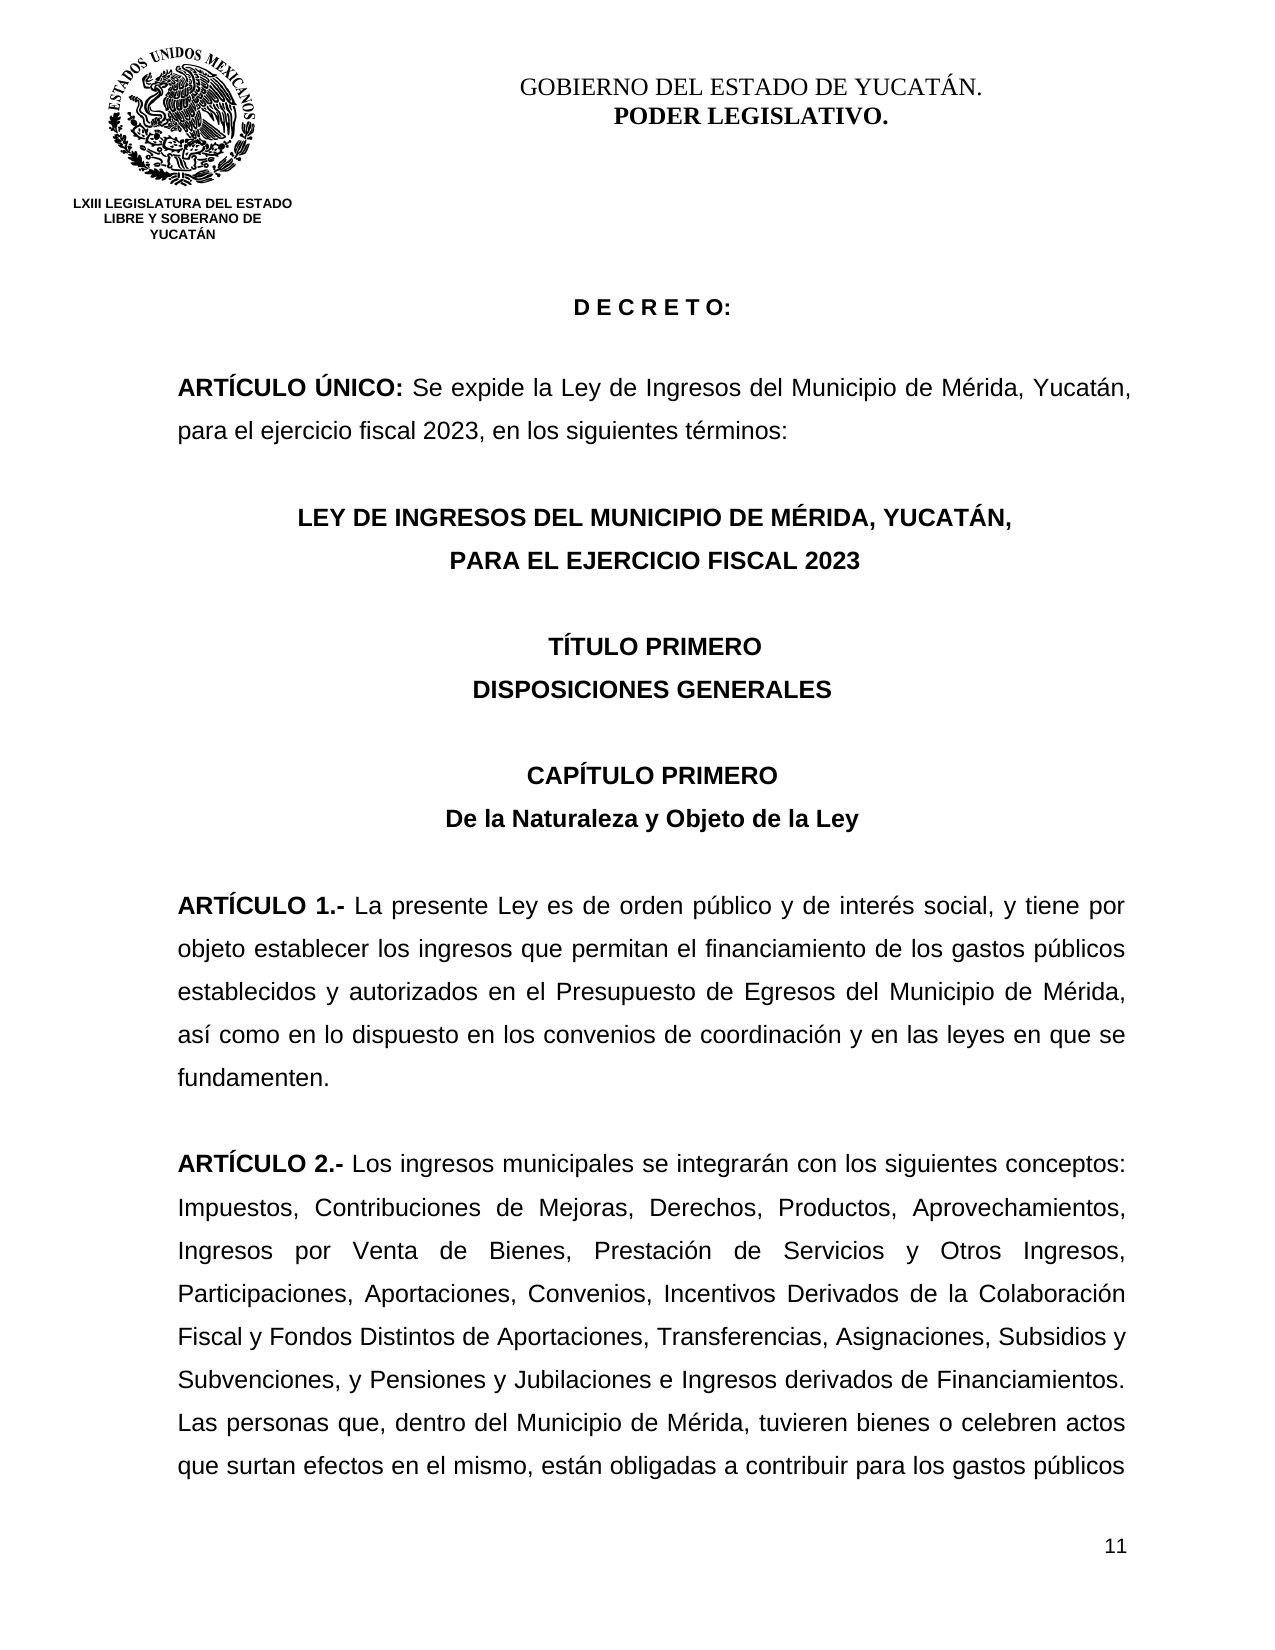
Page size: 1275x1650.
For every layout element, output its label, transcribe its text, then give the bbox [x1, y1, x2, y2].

text De y Objeto de la Ley [177, 804, 1127, 833]
text DISPOSICIONES GENERALES [177, 675, 1127, 704]
list D E C R E T O: [177, 294, 1127, 321]
text PARA EL EJERCICIO FISCAL 2023 [177, 546, 1133, 574]
text CAPÍTULO PRIMERO [177, 761, 1127, 790]
text TÍTULO PRIMERO [177, 632, 1133, 661]
picture [72, 13, 291, 220]
text ARTÍCULO ÚNICO: Se expide la Ley de Ingresos del Municipio de Mérida, Yucatán, para el ejercicio fiscal 2023, en los siguientes términos: [177, 373, 1133, 445]
text LEY DE INGRESOS DEL MUNICIPIO DE MÉRIDA, YUCATÁN, [177, 502, 1133, 531]
text ARTÍCULO 1.- La presente Ley es de orden público y de interés social, y tiene por objeto establecer los ingresos que permitan el financiamiento de los gastos públicos establecidos y autorizados en el Presupuesto de Egresos del Municipio de Mérida, así como en lo dispuesto en los convenios de coordinación y en las leyes en que se fundamenten. [177, 891, 1127, 1092]
